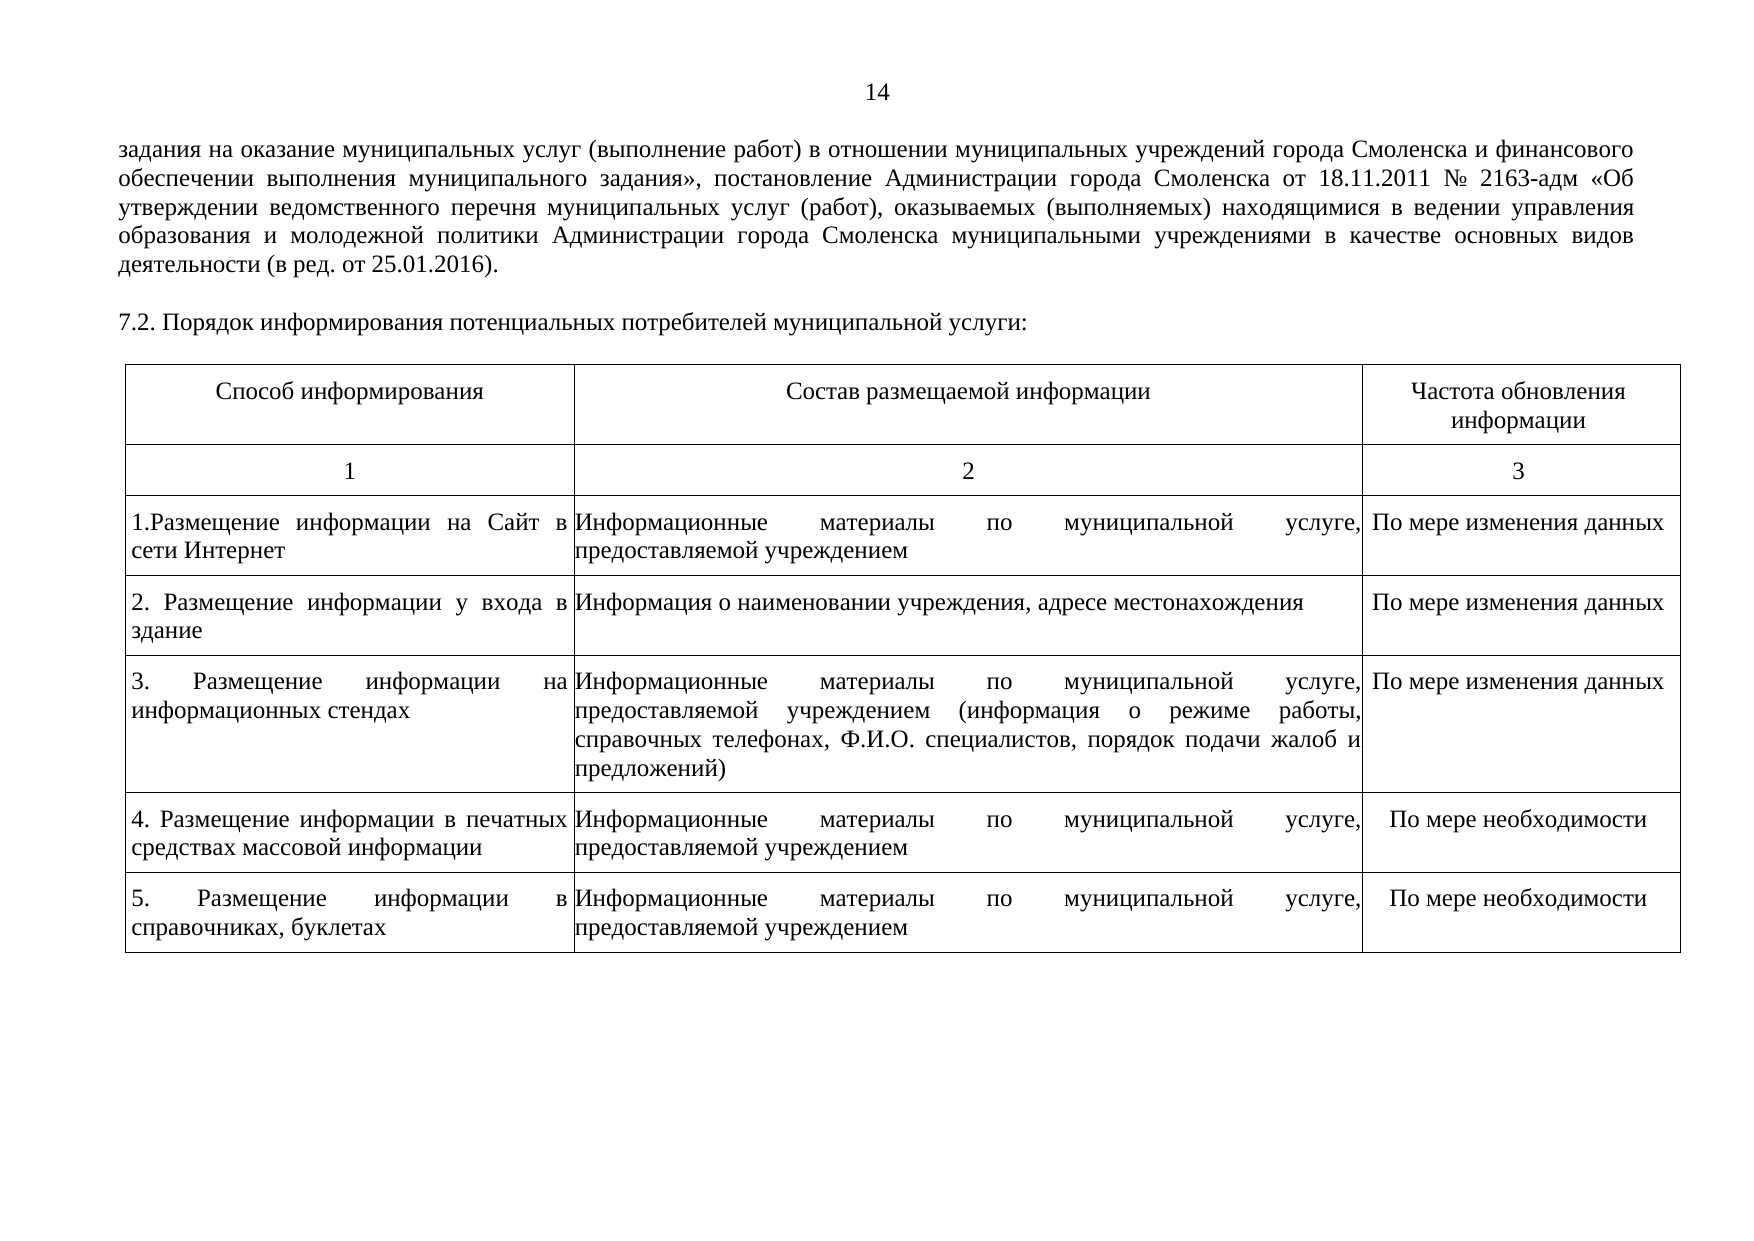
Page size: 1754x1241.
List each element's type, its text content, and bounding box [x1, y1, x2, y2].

table_cell По мере изменения данных [1363, 656, 1680, 792]
table_cell 2. Размещение информации у входа в здание [126, 576, 574, 655]
table_header Состав размещаемой информации [575, 365, 1362, 444]
table_cell 1.Размещение информации на Сайт в сети Интернет [126, 496, 574, 575]
table_cell Информационные материалы по муниципальной услуге, предоставляемой учреждением (информация о режиме работы, справочных телефонах, Ф.И.О. специалистов, порядок подачи жалоб и предложений) [575, 656, 1362, 792]
table_cell По мере изменения данных [1363, 576, 1680, 655]
table_cell 1 [126, 445, 574, 495]
table_cell 4. Размещение информации в печатных средствах массовой информации [126, 793, 574, 872]
table_cell Информационные материалы по муниципальной услуге, предоставляемой учреждением [575, 496, 1362, 575]
table_cell По мере необходимости [1363, 793, 1680, 872]
table_cell 5. Размещение информации в справочниках, буклетах [126, 873, 574, 952]
table_cell 2 [575, 445, 1362, 495]
table_cell По мере необходимости [1363, 873, 1680, 952]
text 7.2. Порядок информирования потенциальных потребителей муниципальной услуги: [118, 307, 1636, 336]
table_header Частота обновления информации [1363, 365, 1680, 444]
table_header Способ информирования [126, 365, 574, 444]
table_cell Информационные материалы по муниципальной услуге, предоставляемой учреждением [575, 873, 1362, 952]
table_cell Информационные материалы по муниципальной услуге, предоставляемой учреждением [575, 793, 1362, 872]
table_cell 3. Размещение информации на информационных стендах [126, 656, 574, 792]
table_cell По мере изменения данных [1363, 496, 1680, 575]
table_cell 3 [1363, 445, 1680, 495]
table_cell Информация о наименовании учреждения, адресе местонахождения [575, 576, 1362, 655]
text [118, 134, 1636, 278]
